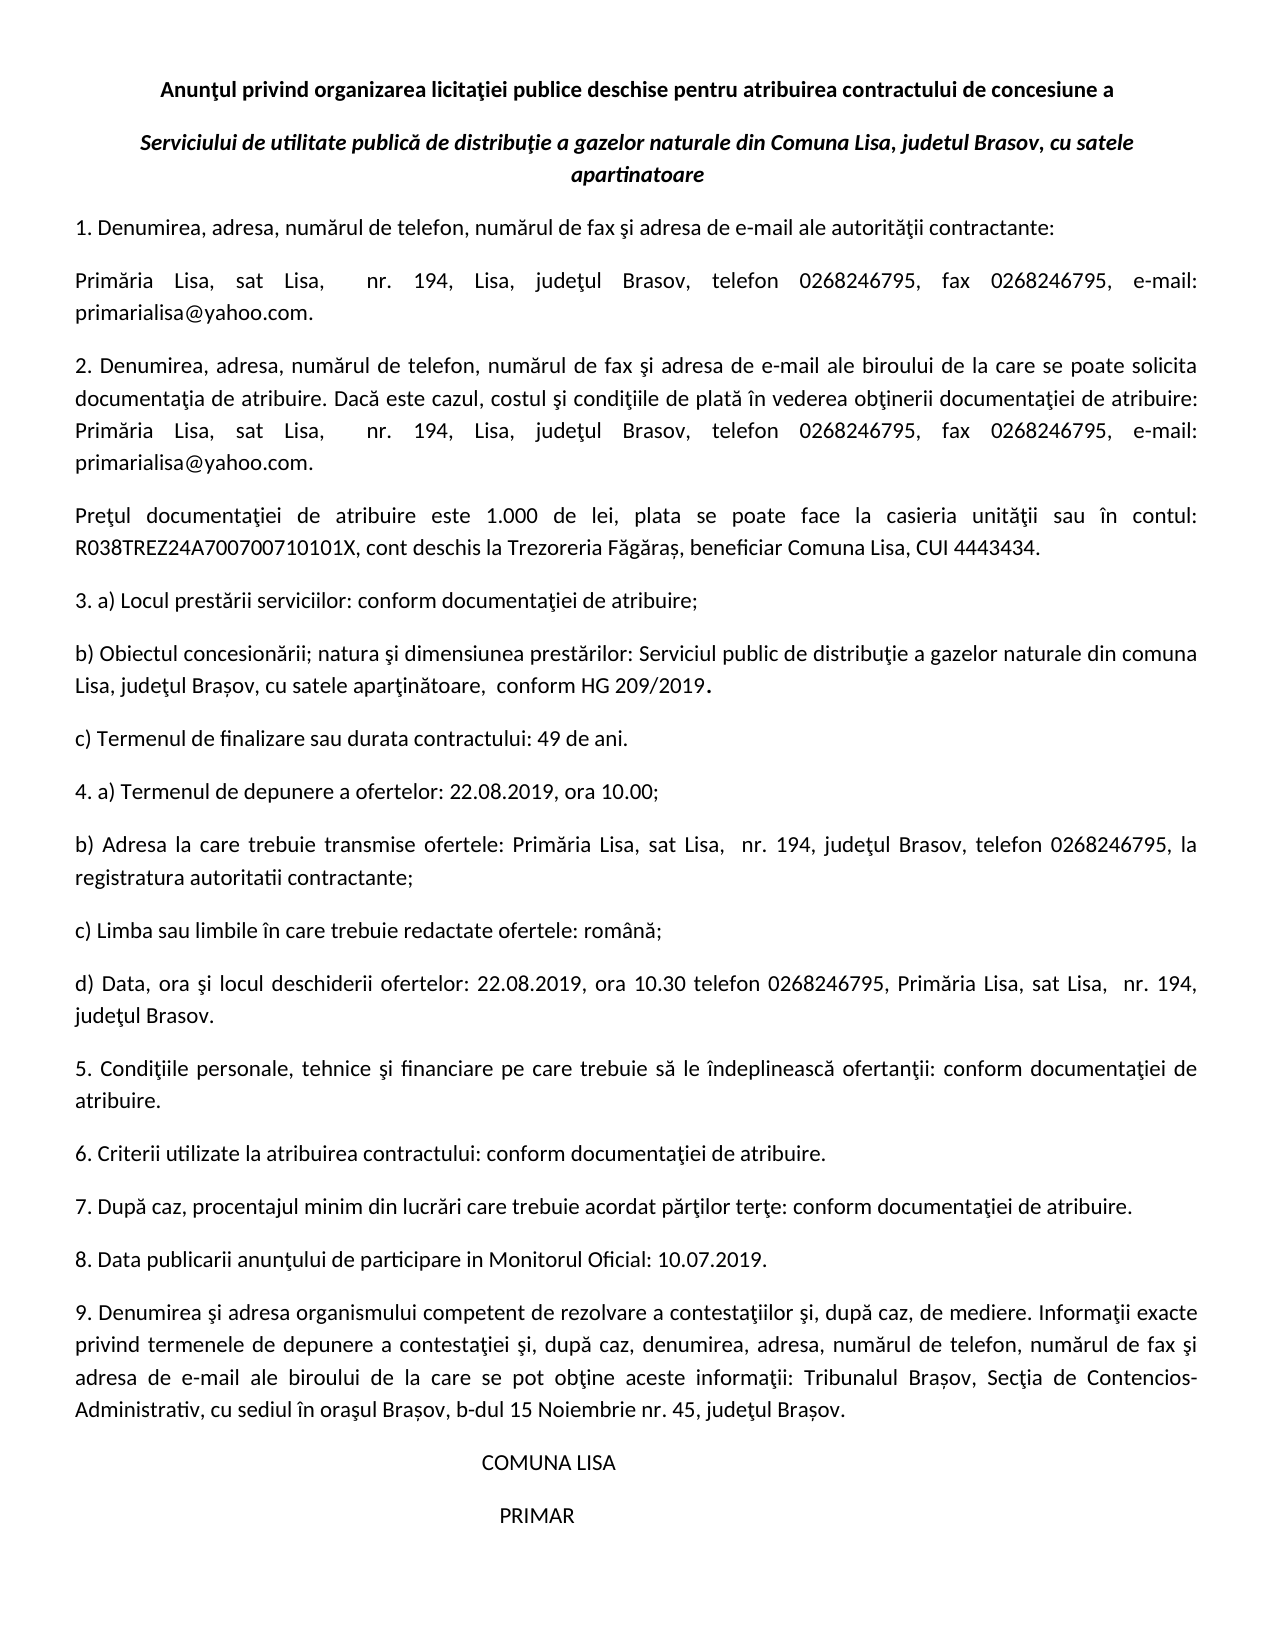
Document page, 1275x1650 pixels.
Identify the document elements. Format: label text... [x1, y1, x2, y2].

text c) Termenul de finalizare sau durata contractului: 49 de ani. [75, 724, 1200, 752]
text c) Limba sau limbile în care trebuie redactate ofertele: română; [75, 916, 1200, 944]
text 3. a) Locul prestării serviciilor: conform documentaţiei de atribuire; [75, 586, 1200, 614]
text 8. Data publicarii anunţului de participare in Monitorul Oficial: 10.07.2019. [75, 1245, 1200, 1273]
text b) Adresa la care trebuie transmise ofertele: Primăria Lisa, sat Lisa, nr. 194, judeţul Brasov, telefon 0268246795, la registratura autoritatii contractante; [75, 831, 1200, 891]
text 6. Criterii utilizate la atribuirea contractului: conform documentaţiei de atribuire. [75, 1139, 1200, 1167]
text Serviciului de utilitate publică de distribuţie a gazelor naturale din Comuna Lisa, judetul Brasov, cu satele apartinatoare [75, 128, 1200, 188]
text Primăria Lisa, sat Lisa, nr. 194, Lisa, judeţul Brasov, telefon 0268246795, fax 0268246795, e-mail: primarialisa@yahoo.com. [75, 266, 1200, 326]
text d) Data, ora şi locul deschiderii ofertelor: 22.08.2019, ora 10.30 telefon 0268246795, Primăria Lisa, sat Lisa, nr. 194, judeţul Brasov. [75, 969, 1200, 1029]
text 4. a) Termenul de depunere a ofertelor: 22.08.2019, ora 10.00; [75, 777, 1200, 806]
text PRIMAR [75, 1501, 1200, 1529]
text Anunţul privind organizarea licitaţiei publice deschise pentru atribuirea contractului de concesiune a [75, 75, 1200, 103]
text Preţul documentaţiei de atribuire este 1.000 de lei, plata se poate face la casieria unităţii sau în contul: R038TREZ24A700700710101X, cont deschis la Trezoreria Făgăraș, beneficiar Comuna Lisa, CUI 4443434. [75, 501, 1200, 561]
text b) Obiectul concesionării; natura şi dimensiunea prestărilor: Serviciul public de distribuţie a gazelor naturale din comuna Lisa, judeţul Brașov, cu satele aparţinătoare, conform HG 209/2019. [75, 639, 1200, 699]
text 5. Condiţiile personale, tehnice şi financiare pe care trebuie să le îndeplinească ofertanţii: conform documentaţiei de atribuire. [75, 1054, 1200, 1114]
text 1. Denumirea, adresa, numărul de telefon, numărul de fax şi adresa de e-mail ale autorităţii contractante: [75, 213, 1200, 241]
text 2. Denumirea, adresa, numărul de telefon, numărul de fax şi adresa de e-mail ale biroului de la care se poate solicita documentaţia de atribuire. Dacă este cazul, costul şi condiţiile de plată în vederea obţinerii documentaţiei de atribuire: Primăria Lisa, sat Lisa, nr. 194, Lisa, judeţul Brasov, telefon 0268246795, fax 0268246795, e-mail: primarialisa@yahoo.com. [75, 351, 1200, 476]
text COMUNA LISA [75, 1448, 1200, 1476]
text 9. Denumirea şi adresa organismului competent de rezolvare a contestaţiilor şi, după caz, de mediere. Informaţii exacte privind termenele de depunere a contestaţiei şi, după caz, denumirea, adresa, numărul de telefon, numărul de fax şi adresa de e-mail ale biroului de la care se pot obţine aceste informaţii: Tribunalul Brașov, Secţia de Contencios-Administrativ, cu sediul în oraşul Brașov, b-dul 15 Noiembrie nr. 45, judeţul Brașov. [75, 1298, 1200, 1423]
text 7. După caz, procentajul minim din lucrări care trebuie acordat părţilor terţe: conform documentaţiei de atribuire. [75, 1192, 1200, 1220]
